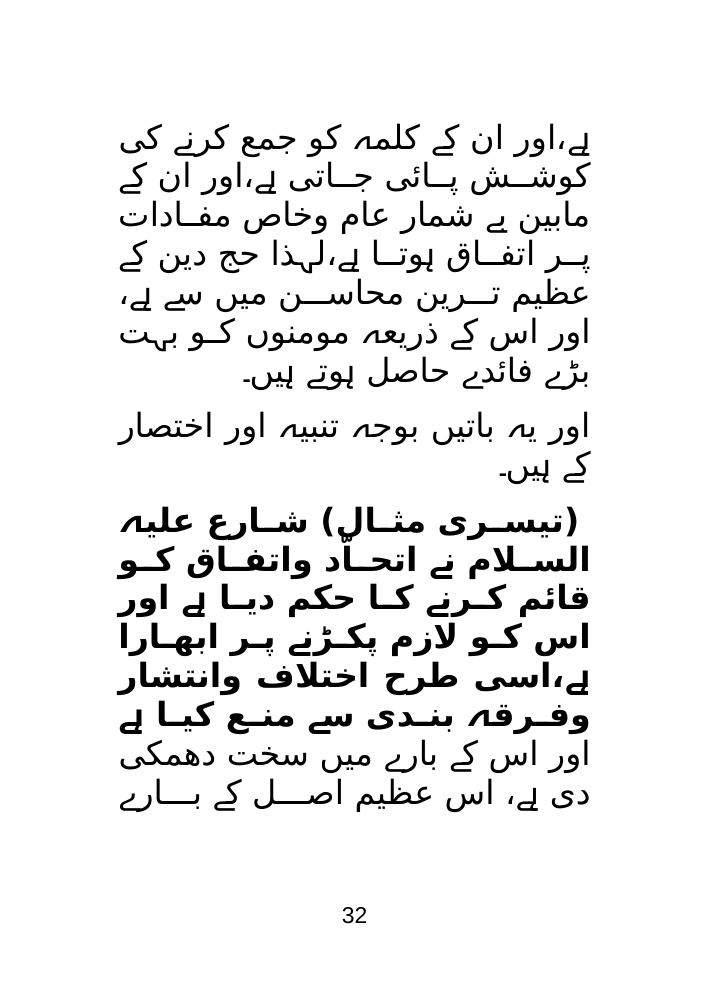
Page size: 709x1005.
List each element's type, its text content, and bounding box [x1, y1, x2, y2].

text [118, 501, 591, 812]
text اور یہ باتیں بوجہ تنبیہ اور اختصار کے ہیں۔ [118, 407, 591, 484]
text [118, 118, 591, 390]
